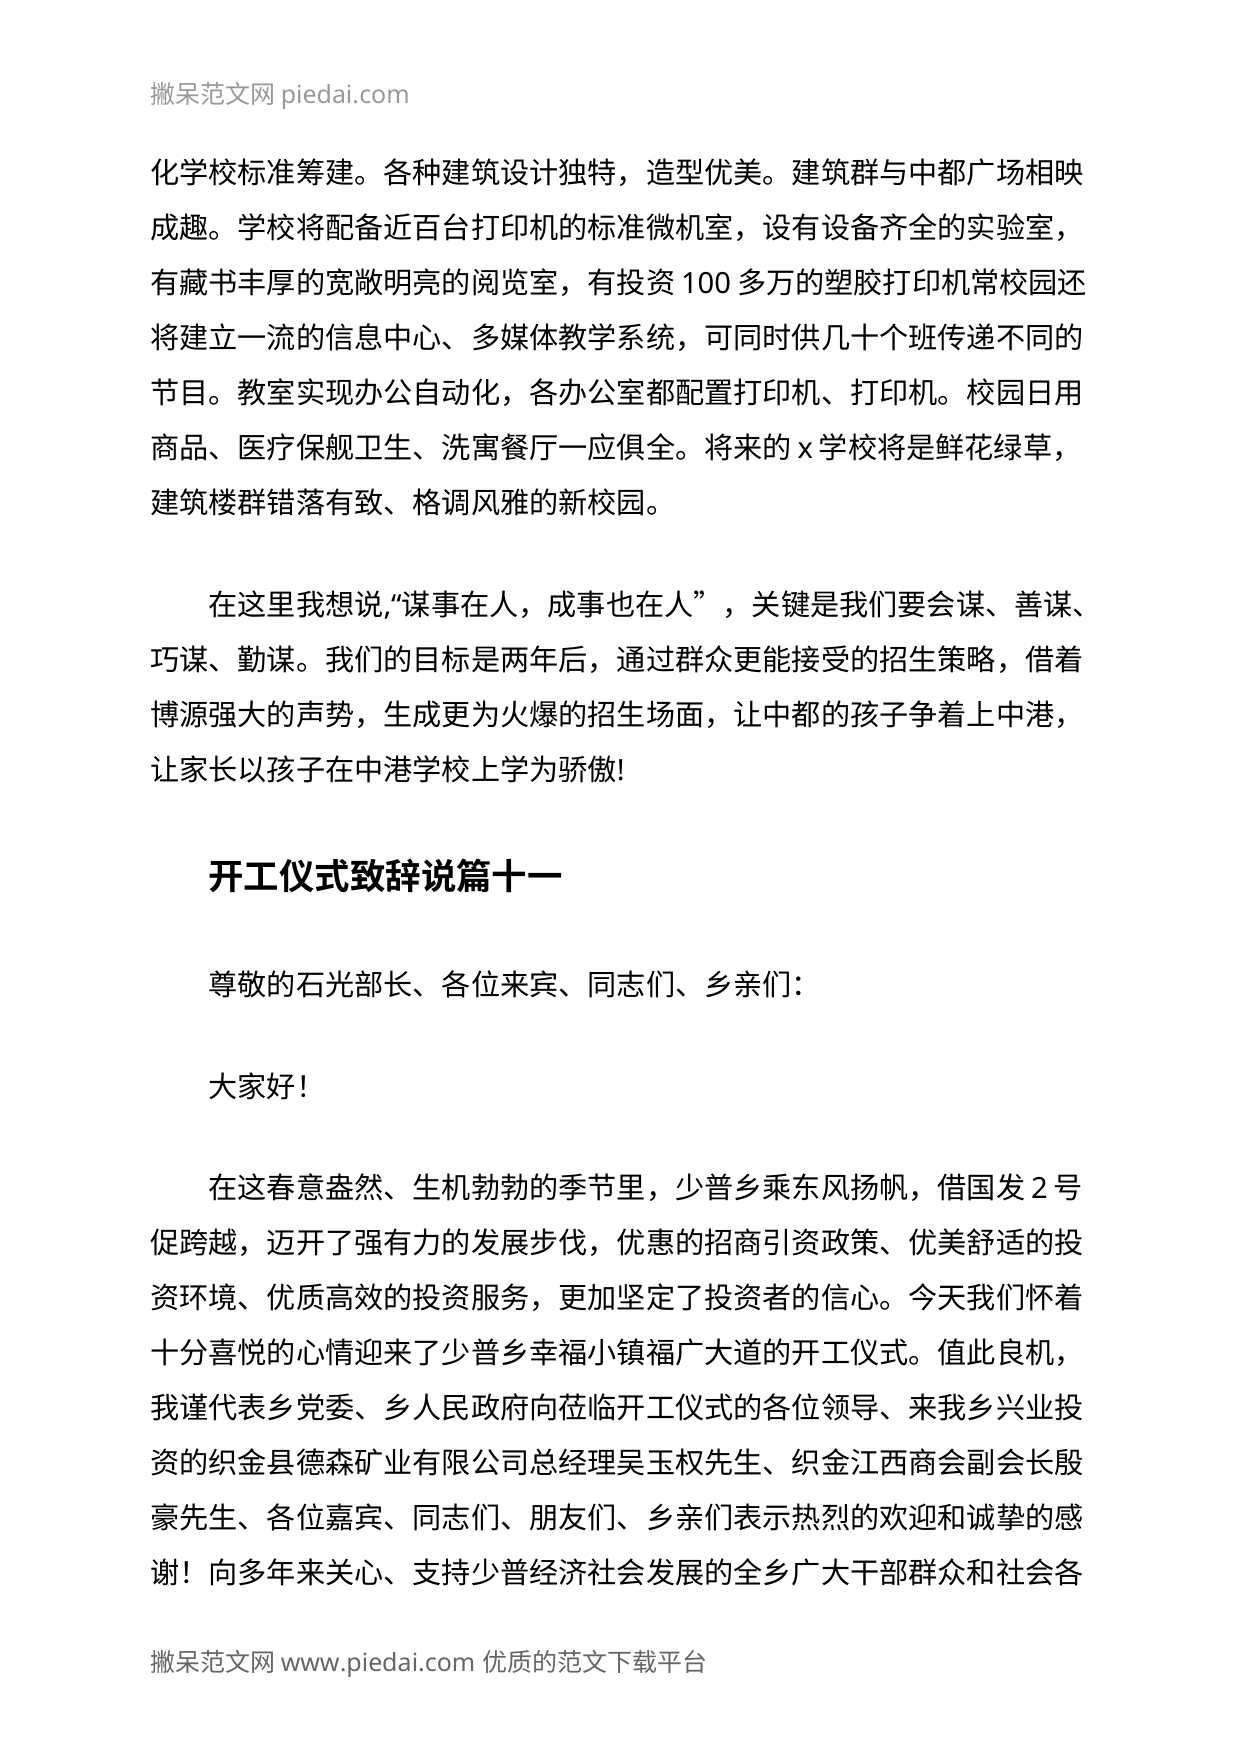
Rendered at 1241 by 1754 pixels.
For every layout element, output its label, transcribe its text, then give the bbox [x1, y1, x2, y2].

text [150, 1165, 1090, 1592]
text 尊敬的石光部长、各位来宾、同志们、乡亲们： [150, 962, 1090, 1004]
text 在这里我想说,“谋事在人，成事也在人”，关键是我们要会谋、善谋、巧谋、勤谋。我们的目标是两年后，通过群众更能接受的招生策略，借着博源强大的声势，生成更为火爆的招生场面，让中都的孩子争着上中港，让家长以孩子在中港学校上学为骄傲! [150, 581, 1090, 788]
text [150, 150, 1090, 522]
text 开工仪式致辞说篇十一 [150, 848, 1090, 899]
text 大家好！ [150, 1063, 1090, 1106]
